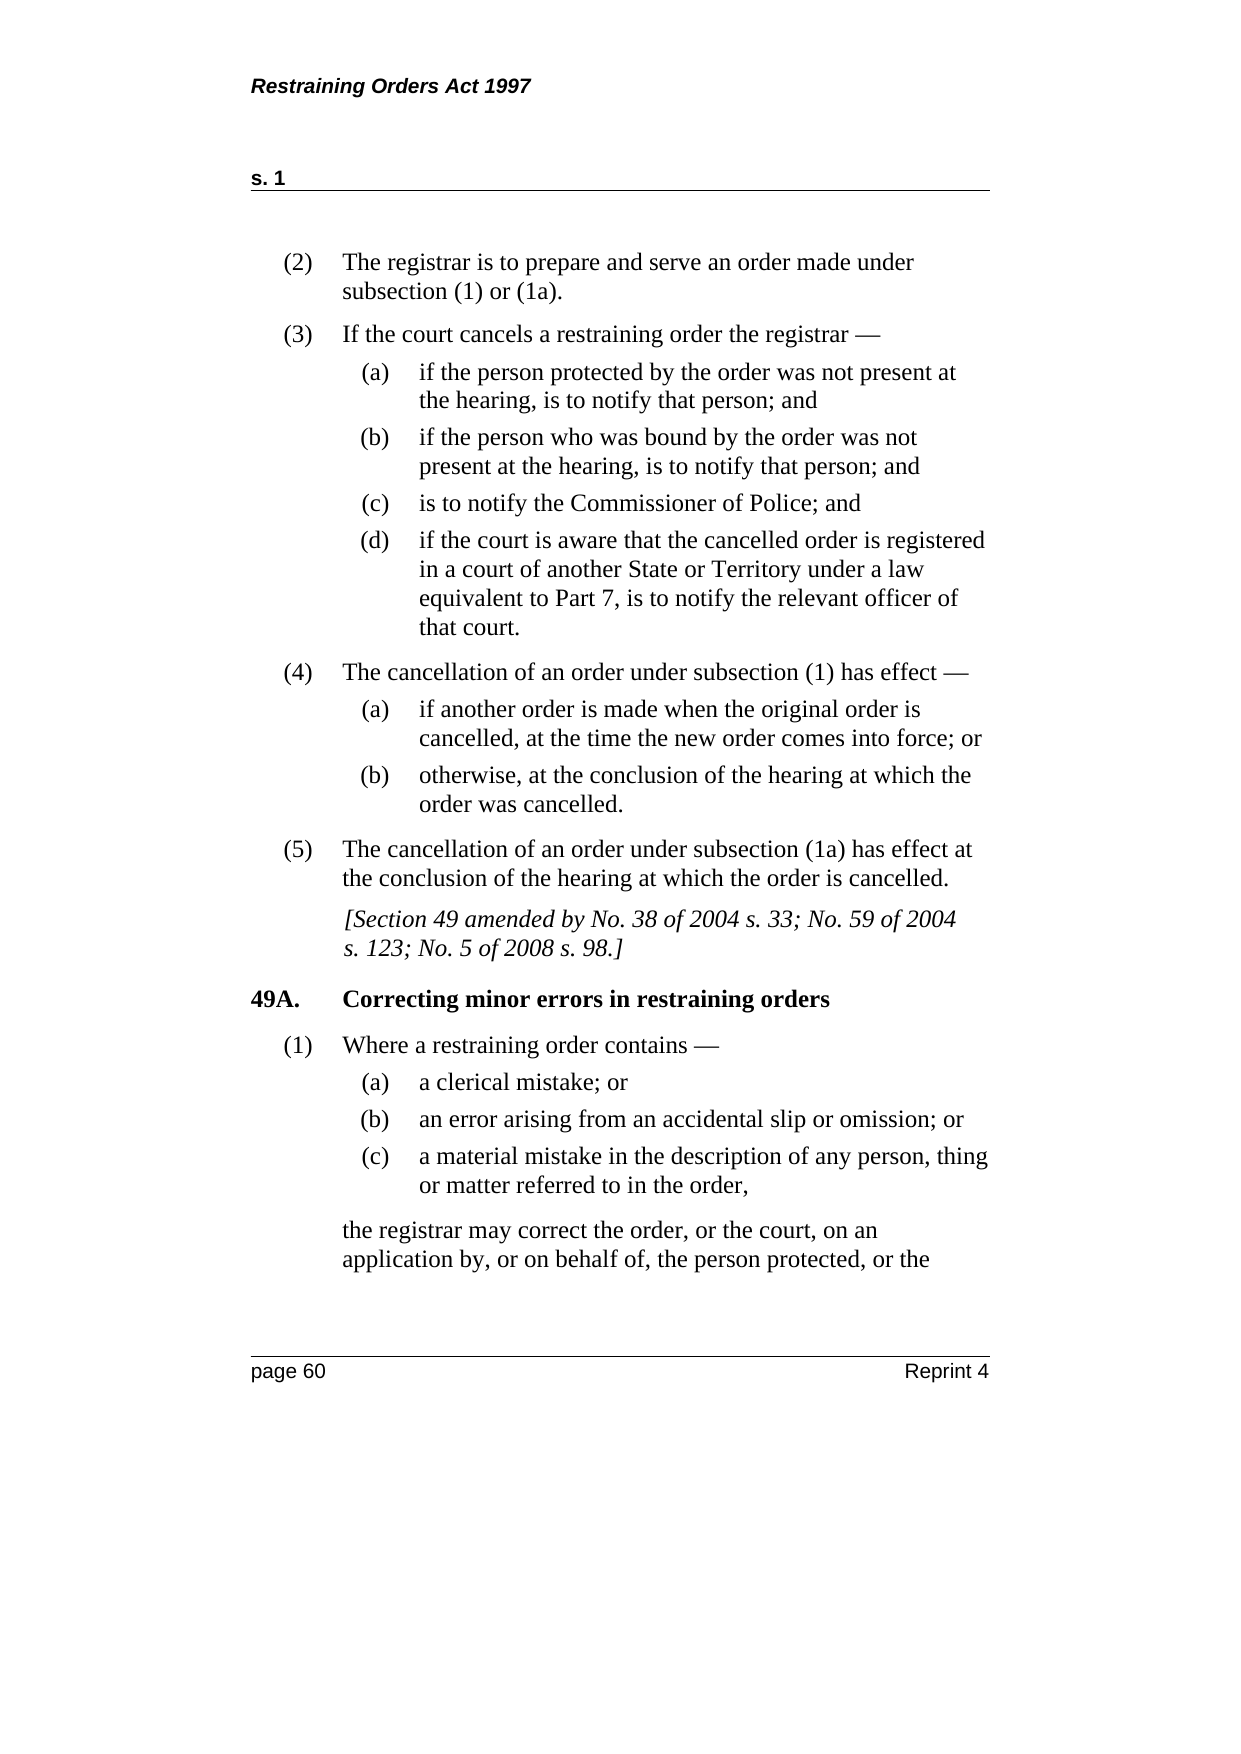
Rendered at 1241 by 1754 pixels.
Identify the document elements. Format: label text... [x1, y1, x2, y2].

text (b) otherwise, at the conclusion of the hearing at which the order was cancelled. [251, 760, 990, 817]
text (1) Where a restraining order contains — [251, 1030, 990, 1059]
text (a) if another order is made when the original order is cancelled, at the time the new order comes into force; or [251, 694, 990, 752]
text (a) if the person protected by the order was not present at the hearing, is to notify that person; and [251, 357, 990, 414]
text [Section 49 amended by No. 38 of 2004 s. 33; No. 59 of 2004 s. 123; No. 5 of 2008 s. 98.] [251, 904, 990, 962]
text (2) The registrar is to prepare and serve an order made under subsection (1) or (1a). [251, 247, 990, 305]
text (c) is to notify the Commissioner of Police; and [251, 488, 990, 517]
text (a) a clerical mistake; or [251, 1067, 990, 1096]
text (3) If the court cancels a restraining order the registrar — [251, 319, 990, 348]
text (4) The cancellation of an order under subsection (1) has effect — [251, 657, 990, 686]
text (d) if the court is aware that the cancelled order is registered in a court of another State or Territory under a law equivalent to Part 7, is to notify the relevant officer of that court. [251, 525, 990, 640]
text (b) if the person who was bound by the order was not present at the hearing, is to notify that person; and [251, 422, 990, 480]
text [251, 1215, 990, 1273]
text (5) The cancellation of an order under subsection (1a) has effect at the conclusion of the hearing at which the order is cancelled. [251, 834, 990, 892]
subtitle 49A. Correcting minor errors in restraining orders [251, 984, 990, 1013]
text (b) an error arising from an accidental slip or omission; or [251, 1104, 990, 1133]
text (c) a material mistake in the description of any person, thing or matter referred to in the order, [251, 1141, 990, 1199]
